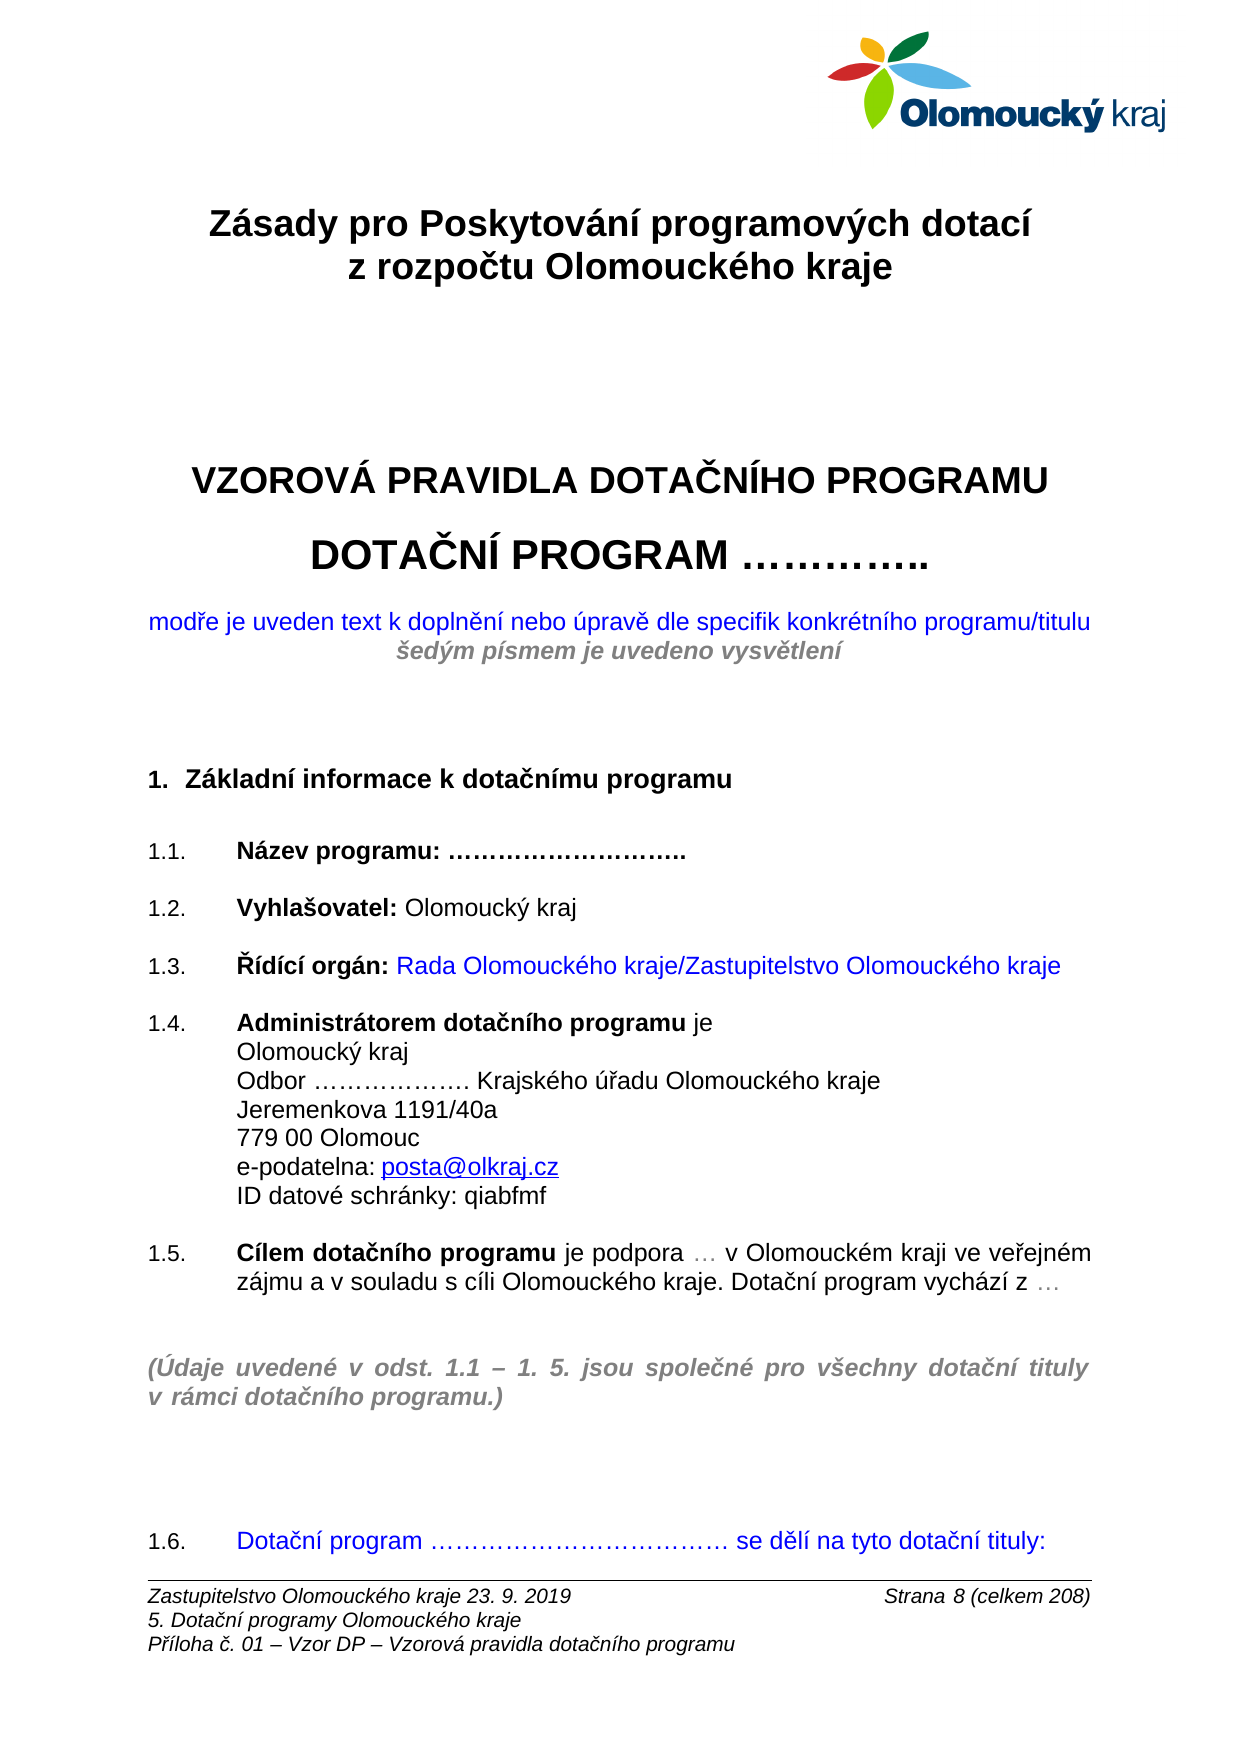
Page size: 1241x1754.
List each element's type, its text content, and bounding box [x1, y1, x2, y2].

list Vyhlašovatel: Olomoucký kraj [148, 893, 1092, 922]
text šedým písmem je uvedeno vysvětlení [148, 636, 1092, 664]
text e-podatelna: posta@olkraj.cz [236, 1152, 1092, 1181]
list Administrátorem dotačního programu je [148, 1008, 1092, 1037]
text ID datové schránky: qiabfmf [236, 1181, 1092, 1209]
picture [805, 0, 1187, 167]
text DOTAČNÍ PROGRAM ………….. [148, 530, 1092, 578]
list Řídící orgán: Rada Olomouckého kraje/Zastupitelstvo Olomouckého kraje [148, 951, 1092, 979]
list Cílem dotačního programu je podpora … v Olomouckém kraji ve veřejném zájmu a v souladu s cíli Olomouckého kraje. Dotační program vychází z … [148, 1238, 1092, 1296]
text Odbor ………………. Krajského úřadu Olomouckého kraje [236, 1066, 1092, 1094]
text 779 00 Olomouc [236, 1123, 1092, 1152]
text VZOROVÁ PRAVIDLA DOTAČNÍHO PROGRAMU [148, 458, 1092, 502]
text Zásady pro Poskytování programových dotací z rozpočtu Olomouckého kraje [148, 201, 1092, 288]
text Jeremenkova 1191/40a [236, 1094, 1092, 1123]
list Dotační program ……………………………… se dělí na tyto dotační tituly: [148, 1526, 1092, 1554]
text Olomoucký kraj [236, 1037, 1092, 1066]
list Základní informace k dotačnímu programu [148, 763, 1092, 794]
text modře je uveden text k doplnění nebo úpravě dle specifik konkrétního programu/titulu [148, 607, 1092, 636]
text (Údaje uvedené v odst. 1.1 – 1. 5. jsou společné pro všechny dotační tituly v rámci dotačního programu.) [148, 1353, 1092, 1411]
list Název programu: ……………………….. [148, 836, 1092, 864]
